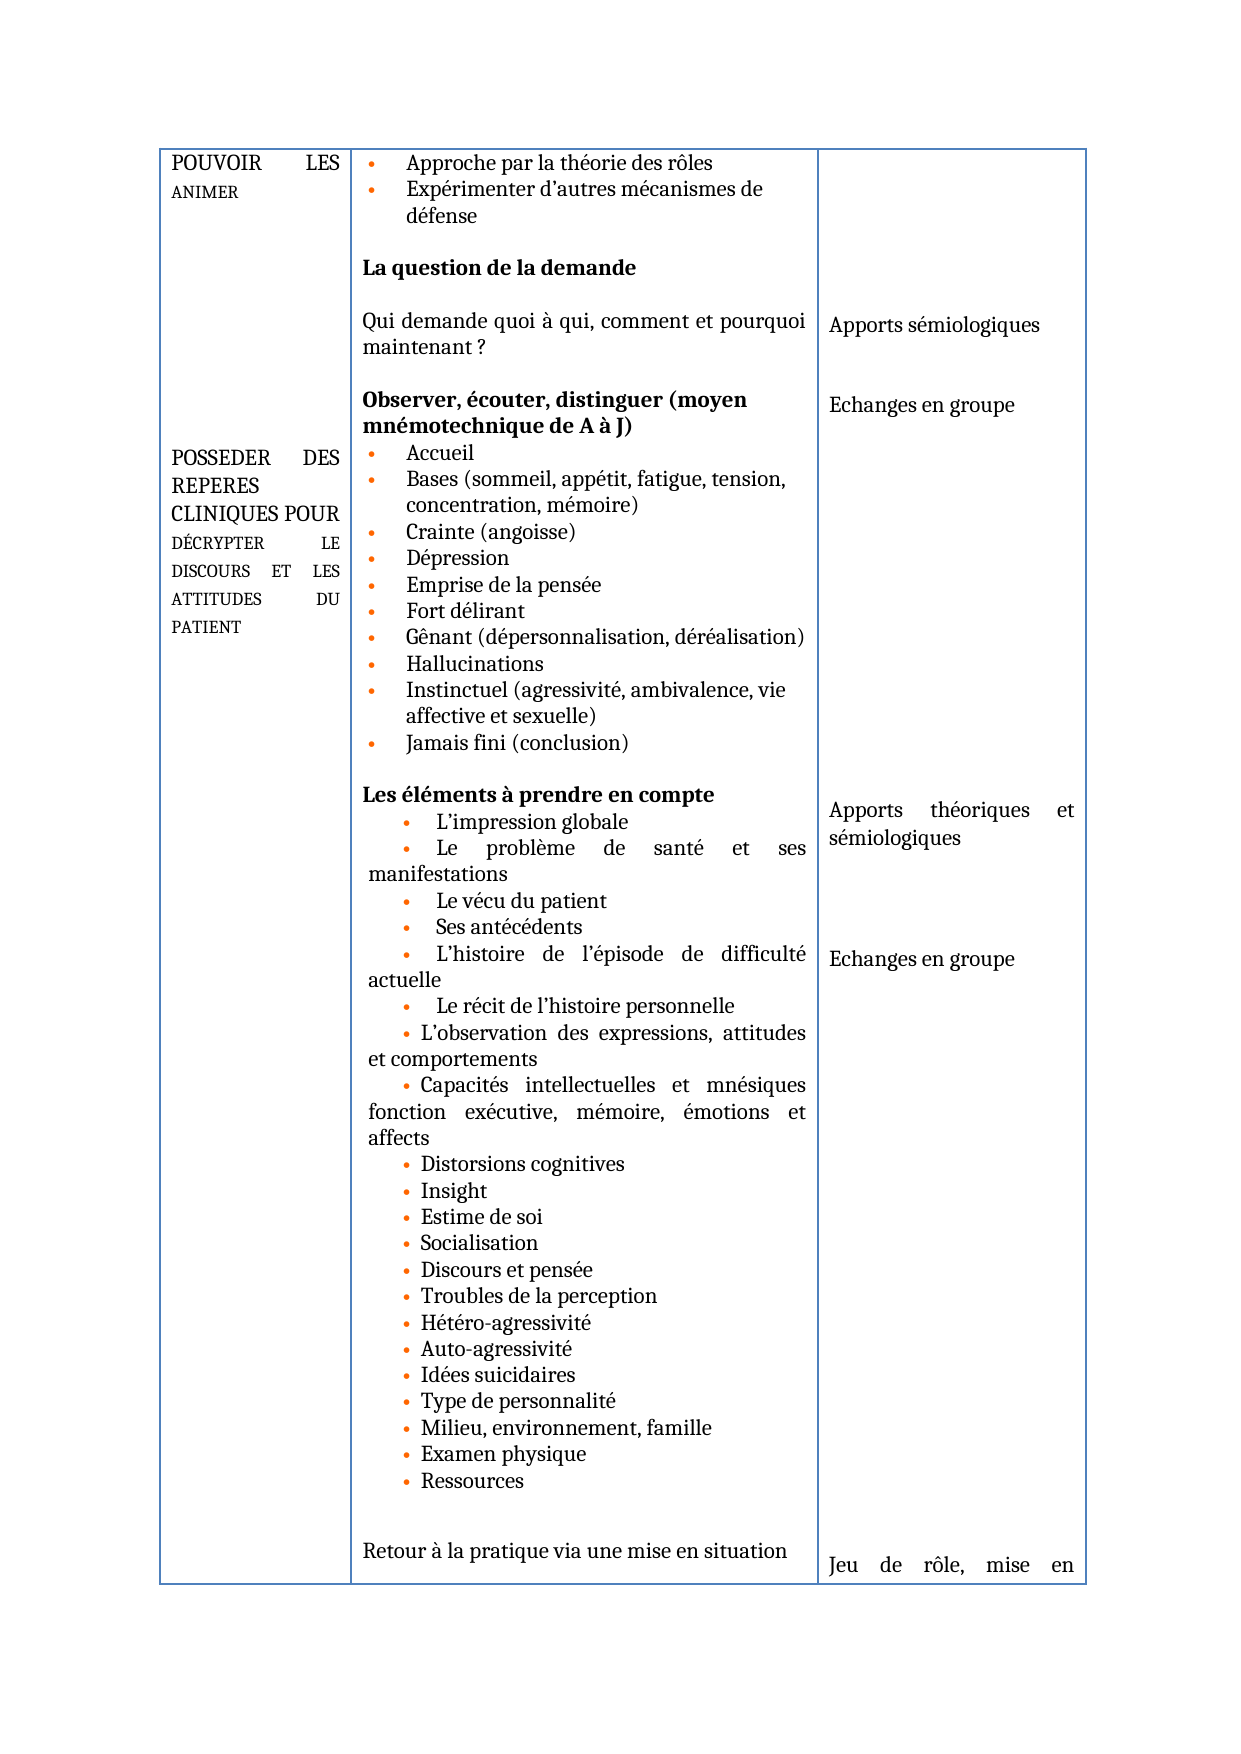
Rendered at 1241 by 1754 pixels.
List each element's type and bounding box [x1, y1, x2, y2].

table_cell [819, 150, 1085, 1583]
table_cell [161, 150, 350, 1583]
table_cell [352, 150, 817, 1583]
